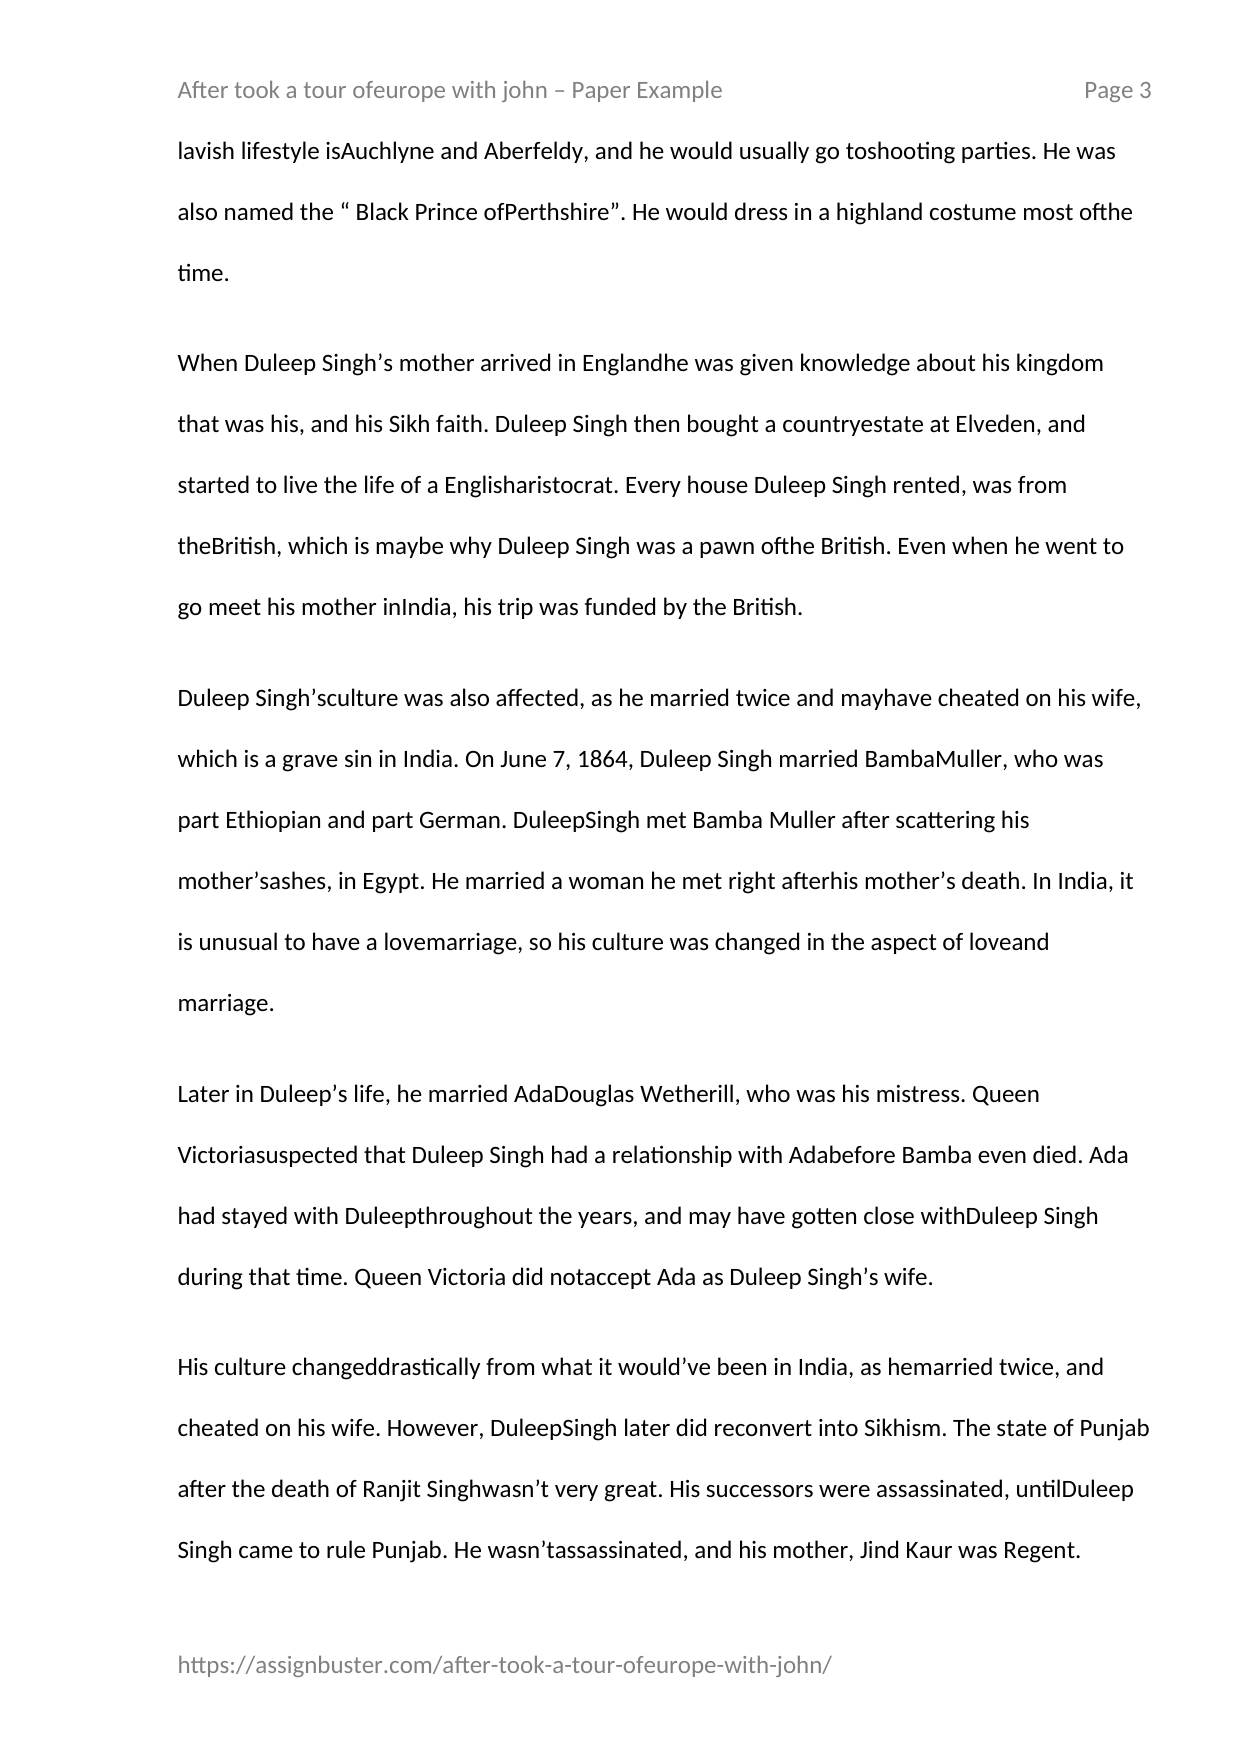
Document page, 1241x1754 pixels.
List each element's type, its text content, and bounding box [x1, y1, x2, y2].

text Duleep Singh’sculture was also affected, as he married twice and mayhave cheated on his wife, which is a grave sin in India. On June 7, 1864, Duleep Singh married BambaMuller, who was part Ethiopian and part German. DuleepSingh met Bamba Muller after scattering his mother’sashes, in Egypt. He married a woman he met right afterhis mother’s death. In India, it is unusual to have a lovemarriage, so his culture was changed in the aspect of loveand marriage. [177, 682, 1152, 1018]
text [177, 135, 1152, 287]
text His culture changeddrastically from what it would’ve been in India, as hemarried twice, and cheated on his wife. However, DuleepSingh later did reconvert into Sikhism. The state of Punjab after the death of Ranjit Singhwasn’t very great. His successors were assassinated, untilDuleep Singh came to rule Punjab. He wasn’tassassinated, and his mother, Jind Kaur was Regent. [177, 1351, 1152, 1565]
text Later in Duleep’s life, he married AdaDouglas Wetherill, who was his mistress. Queen Victoriasuspected that Duleep Singh had a relationship with Adabefore Bamba even died. Ada had stayed with Duleepthroughout the years, and may have gotten close withDuleep Singh during that time. Queen Victoria did notaccept Ada as Duleep Singh’s wife. [177, 1078, 1152, 1291]
text When Duleep Singh’s mother arrived in Englandhe was given knowledge about his kingdom that was his, and his Sikh faith. Duleep Singh then bought a countryestate at Elveden, and started to live the life of a Englisharistocrat. Every house Duleep Singh rented, was from theBritish, which is maybe why Duleep Singh was a pawn ofthe British. Even when he went to go meet his mother inIndia, his trip was funded by the British. [177, 347, 1152, 622]
